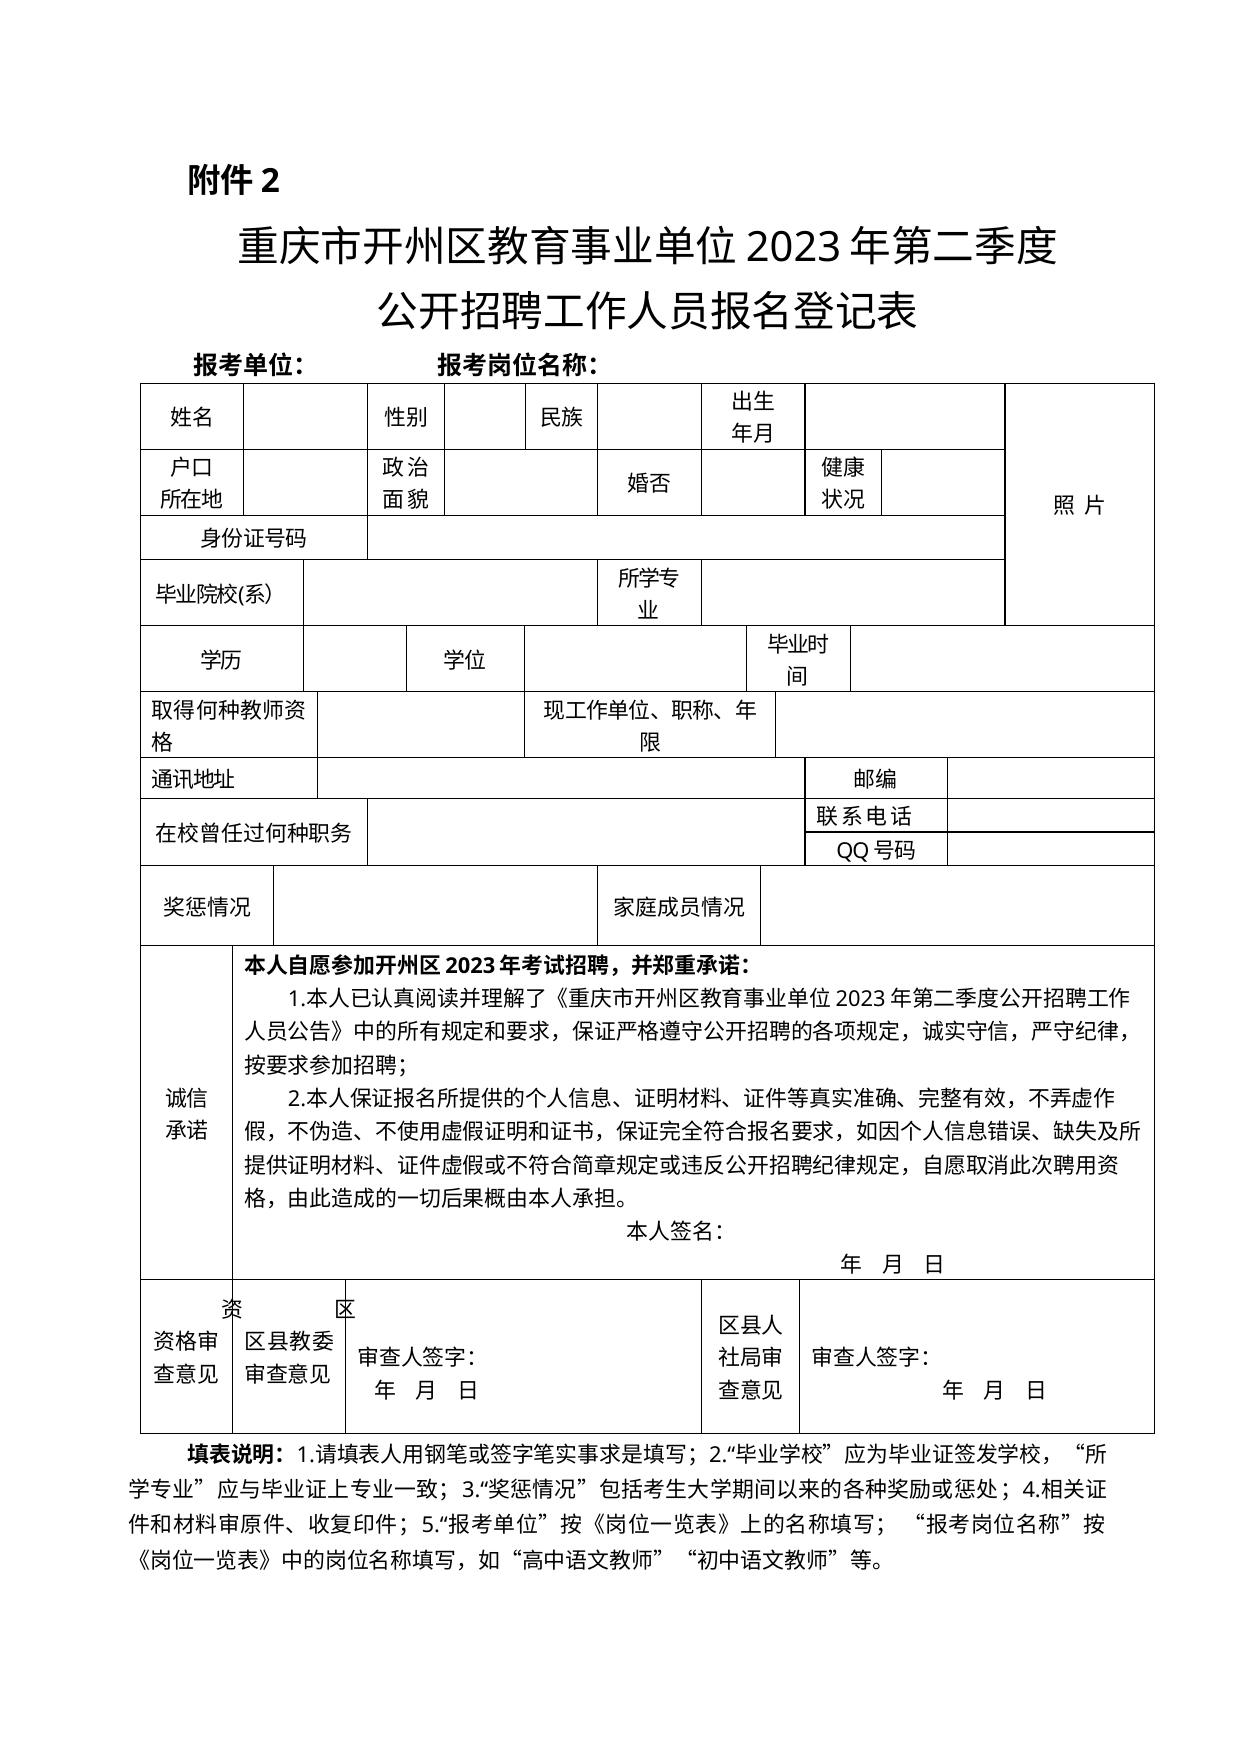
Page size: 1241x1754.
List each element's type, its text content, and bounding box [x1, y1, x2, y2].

table_cell [318, 758, 804, 798]
table_cell 现工作单位、职称、年限 [525, 692, 775, 757]
table_cell 政 治 面 貌 [368, 450, 444, 514]
table_cell 区 区县教委审查意见 [233, 1280, 345, 1433]
table_cell [882, 450, 1004, 514]
table_header 姓名 [141, 384, 243, 448]
table_cell [445, 450, 597, 514]
text 重庆市开州区教育事业单位2023年第二季度 [187, 211, 1107, 276]
table_cell 婚否 [598, 450, 701, 514]
table_cell [318, 692, 524, 757]
table_cell 学历 [141, 626, 303, 691]
table_cell [368, 516, 1004, 559]
table_cell 毕业院校(系） [141, 560, 303, 625]
table_cell [274, 866, 597, 945]
table_cell [851, 626, 1154, 691]
table_cell [776, 692, 1154, 757]
table_cell [702, 450, 804, 514]
text 填表说明：1.请填表人用钢笔或签字笔实事求是填写；2.“毕业学校”应为毕业证签发学校，“所学专业”应与毕业证上专业一致；3.“奖惩情况”包括考生大学期间以来的各种奖励或惩处；4.相关证件和材料审原件、收复印件；5.“报考单位”按《岗位一览表》上的名称填写； “报考岗位名称”按《岗位一览表》中的岗位名称填写，如“高中语文教师”“初中语文教师”等。 [128, 1434, 1107, 1575]
table_header 民族 [526, 384, 597, 448]
text 公开招聘工作人员报名登记表 [187, 276, 1107, 341]
table_header 照 片 [1006, 384, 1154, 625]
table_cell [702, 560, 1004, 625]
table_cell [948, 833, 1154, 865]
table_cell 健康 状况 [806, 450, 881, 514]
table_cell [761, 866, 1154, 945]
table_cell 区县人社局审查意见 [702, 1280, 799, 1433]
table_cell 本人自愿参加开州区2023年考试招聘，并郑重承诺： 1.本人已认真阅读并理解了《重庆市开州区教育事业单位2023年第二季度公开招聘工作人员公告》中的所有规定和要求，保证严格遵守公开招聘的各项规定，诚实守信，严守纪律，按要求参加招聘； 2.本人保证报名所提供的个人信息、证明材料、证件等真实准确、完整有效，不弄虚作假，不伪造、不使用虚假证明和证书，保证完全符合报名要求，如因个人信息错误、缺失及所提供证明材料、证件虚假或不符合简章规定或违反公开招聘纪律规定，自愿取消此次聘用资格，由此造成的一切后果概由本人承担。 本人签名： 年 月 日 [233, 946, 1154, 1279]
table_cell 通讯地址 [141, 758, 317, 798]
table_cell 在校曾任过何种职务 [141, 799, 367, 865]
table_cell 审查人签字： 年 月 日 [800, 1280, 1154, 1433]
table_cell 户口 所在地 [141, 450, 243, 514]
table_cell [948, 758, 1154, 798]
table_cell 审查人签字： 年 月 日 [346, 1280, 701, 1433]
table_cell 邮 编 [806, 758, 947, 798]
table_cell 学位 [407, 626, 524, 691]
table_cell QQ号码 [806, 833, 947, 865]
table_header [806, 384, 1004, 448]
table_cell [368, 799, 804, 865]
table_header [445, 384, 525, 448]
text 报考单位： 报考岗位名称： [187, 341, 1107, 382]
table_header 性别 [368, 384, 444, 448]
table_header [244, 384, 367, 448]
table_cell [244, 450, 367, 514]
table_header [598, 384, 701, 448]
table_header 出生 年月 [702, 384, 804, 448]
table_cell [525, 626, 746, 691]
table_cell 毕业时间 [747, 626, 850, 691]
text 附件2 [187, 146, 1107, 211]
table_cell [948, 799, 1154, 831]
table_cell 奖惩情况 [141, 866, 273, 945]
table_cell 联 系 电 话 [806, 799, 947, 831]
table_cell 所学专业 [598, 560, 701, 625]
table_cell [304, 560, 597, 625]
table_cell 家庭成员情况 [598, 866, 760, 945]
table_cell 诚信 承诺 [141, 946, 232, 1279]
table_cell 资资格审查意见 [141, 1280, 232, 1433]
table_cell 取得何种教师资格 [141, 692, 317, 757]
table_cell [304, 626, 406, 691]
table_cell 身份证号码 [141, 516, 367, 559]
